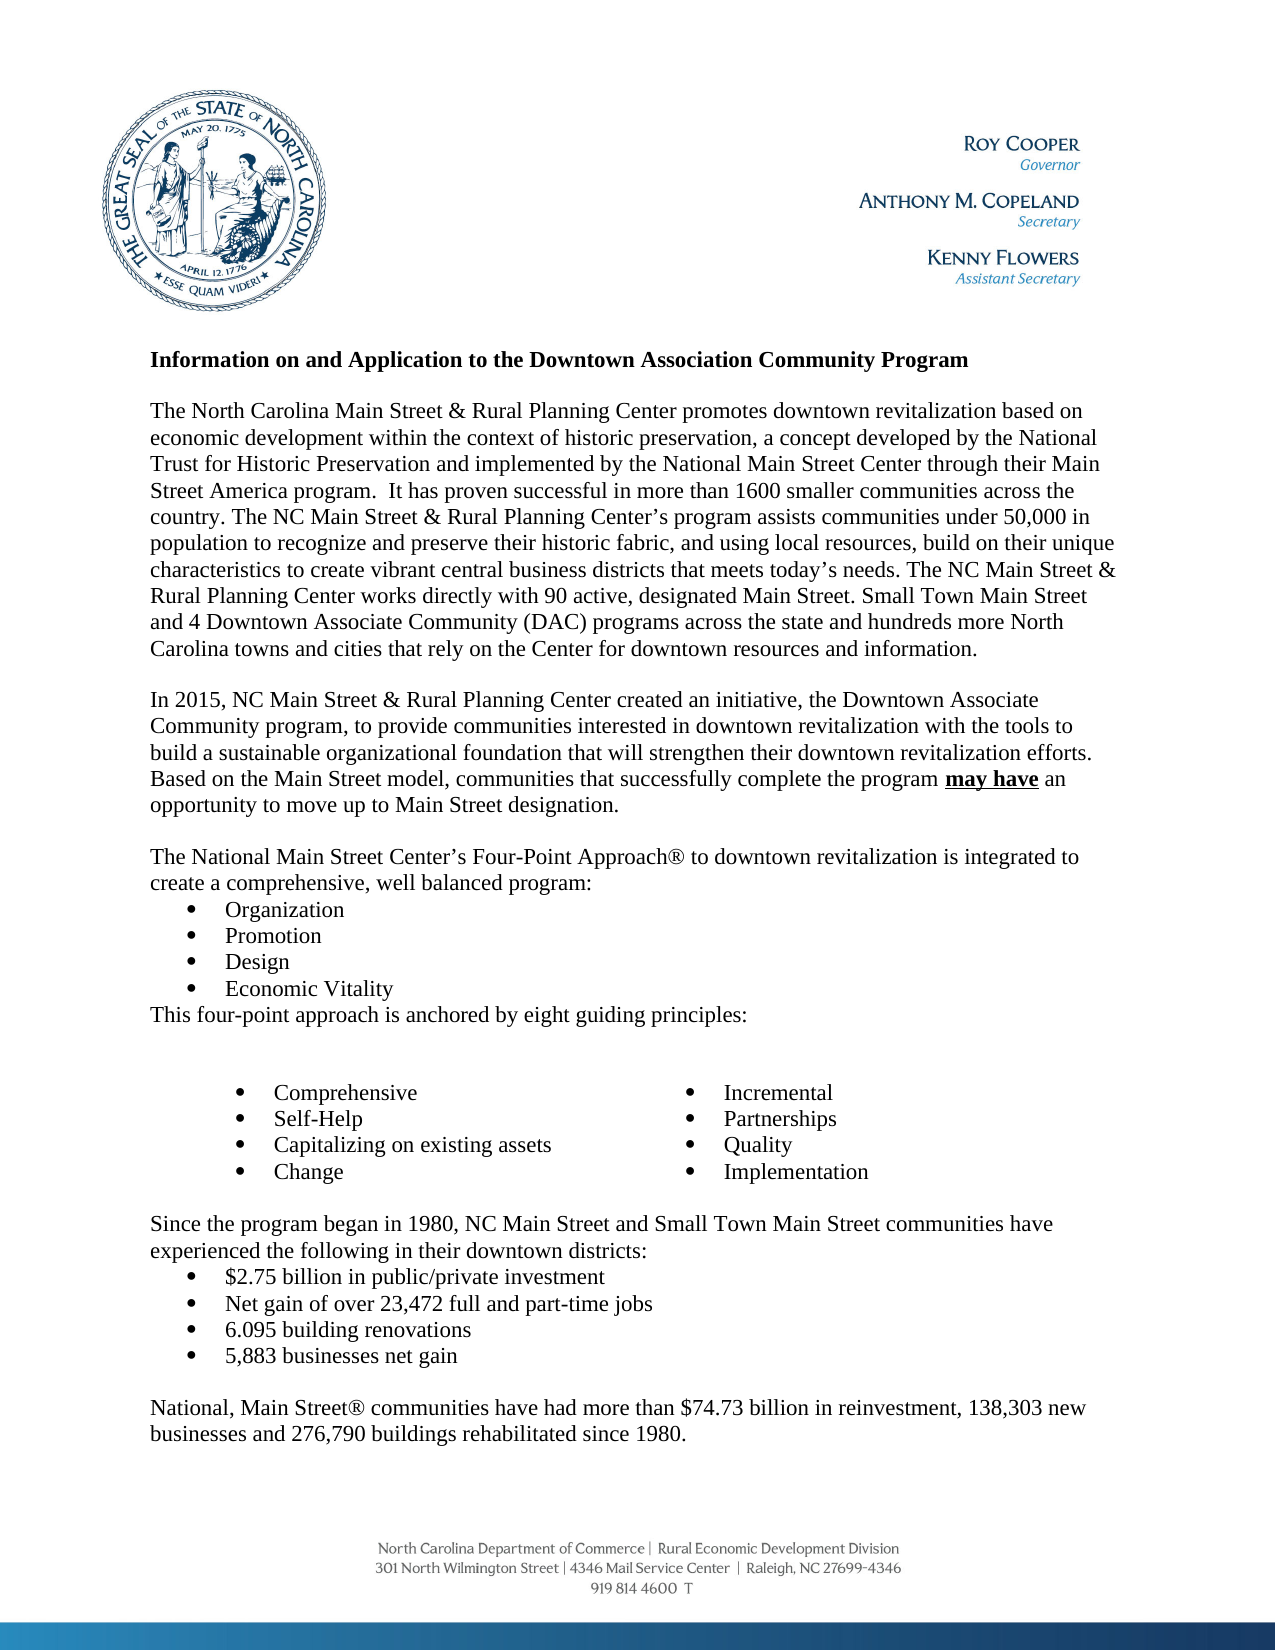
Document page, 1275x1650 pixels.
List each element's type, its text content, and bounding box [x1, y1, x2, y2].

text The National Main Street Center’s Four-Point Approach® to downtown revitalization is integrated to create a comprehensive, well balanced program: [150, 843, 1125, 896]
text Information on and Application to the Downtown Association Community Program [150, 346, 1125, 373]
text In 2015, NC Main Street & Rural Planning Center created an initiative, the Downtown Associate Community program, to provide communities interested in downtown revitalization with the tools to build a sustainable organizational foundation that will strengthen their downtown revitalization efforts. Based on the Main Street model, communities that successfully complete the program may have an opportunity to move up to Main Street designation. [150, 686, 1125, 818]
table_cell Quality [675, 1131, 1125, 1158]
text National, Main Street® communities have had more than $74.73 billion in reinvestment, 138,303 new businesses and 276,790 buildings rehabilitated since 1980. [150, 1394, 1125, 1446]
table_cell Self-Help [225, 1105, 675, 1131]
list Since the program began in 1980, NC Main Street and Small Town Main Street communities have experienced the following in their downtown districts: [150, 1211, 1125, 1263]
list Organization [187, 896, 1125, 922]
list Promotion [187, 922, 1125, 948]
table_cell Change [225, 1158, 675, 1184]
table_cell Partnerships [675, 1105, 1125, 1131]
list This four-point approach is anchored by eight guiding principles: [150, 1001, 1125, 1027]
table_cell Implementation [675, 1158, 1125, 1184]
table_header Incremental [675, 1079, 1125, 1105]
list $2.75 billion in public/private investment [187, 1263, 1125, 1289]
list 5,883 businesses net gain [187, 1342, 1125, 1369]
list Design [187, 948, 1125, 975]
text The North Carolina Main Street & Rural Planning Center promotes downtown revitalization based on economic development within the context of historic preservation, a concept developed by the National Trust for Historic Preservation and implemented by the National Main Street Center through their Main Street America program. It has proven successful in more than 1600 smaller communities across the country. The NC Main Street & Rural Planning Center’s program assists communities under 50,000 in population to recognize and preserve their historic fabric, and using local resources, build on their unique characteristics to create vibrant central business districts that meets today’s needs. The NC Main Street & Rural Planning Center works directly with 90 active, designated Main Street. Small Town Main Street and 4 Downtown Associate Community (DAC) programs across the state and hundreds more North Carolina towns and cities that rely on the Center for downtown resources and information. [150, 398, 1125, 661]
list Net gain of over 23,472 full and part-time jobs [187, 1289, 1125, 1316]
list 6.095 building renovations [187, 1316, 1125, 1342]
table_header Comprehensive [225, 1079, 675, 1105]
table_cell Capitalizing on existing assets [225, 1131, 675, 1158]
picture [0, 0, 1275, 1650]
list Economic Vitality [187, 975, 1125, 1001]
